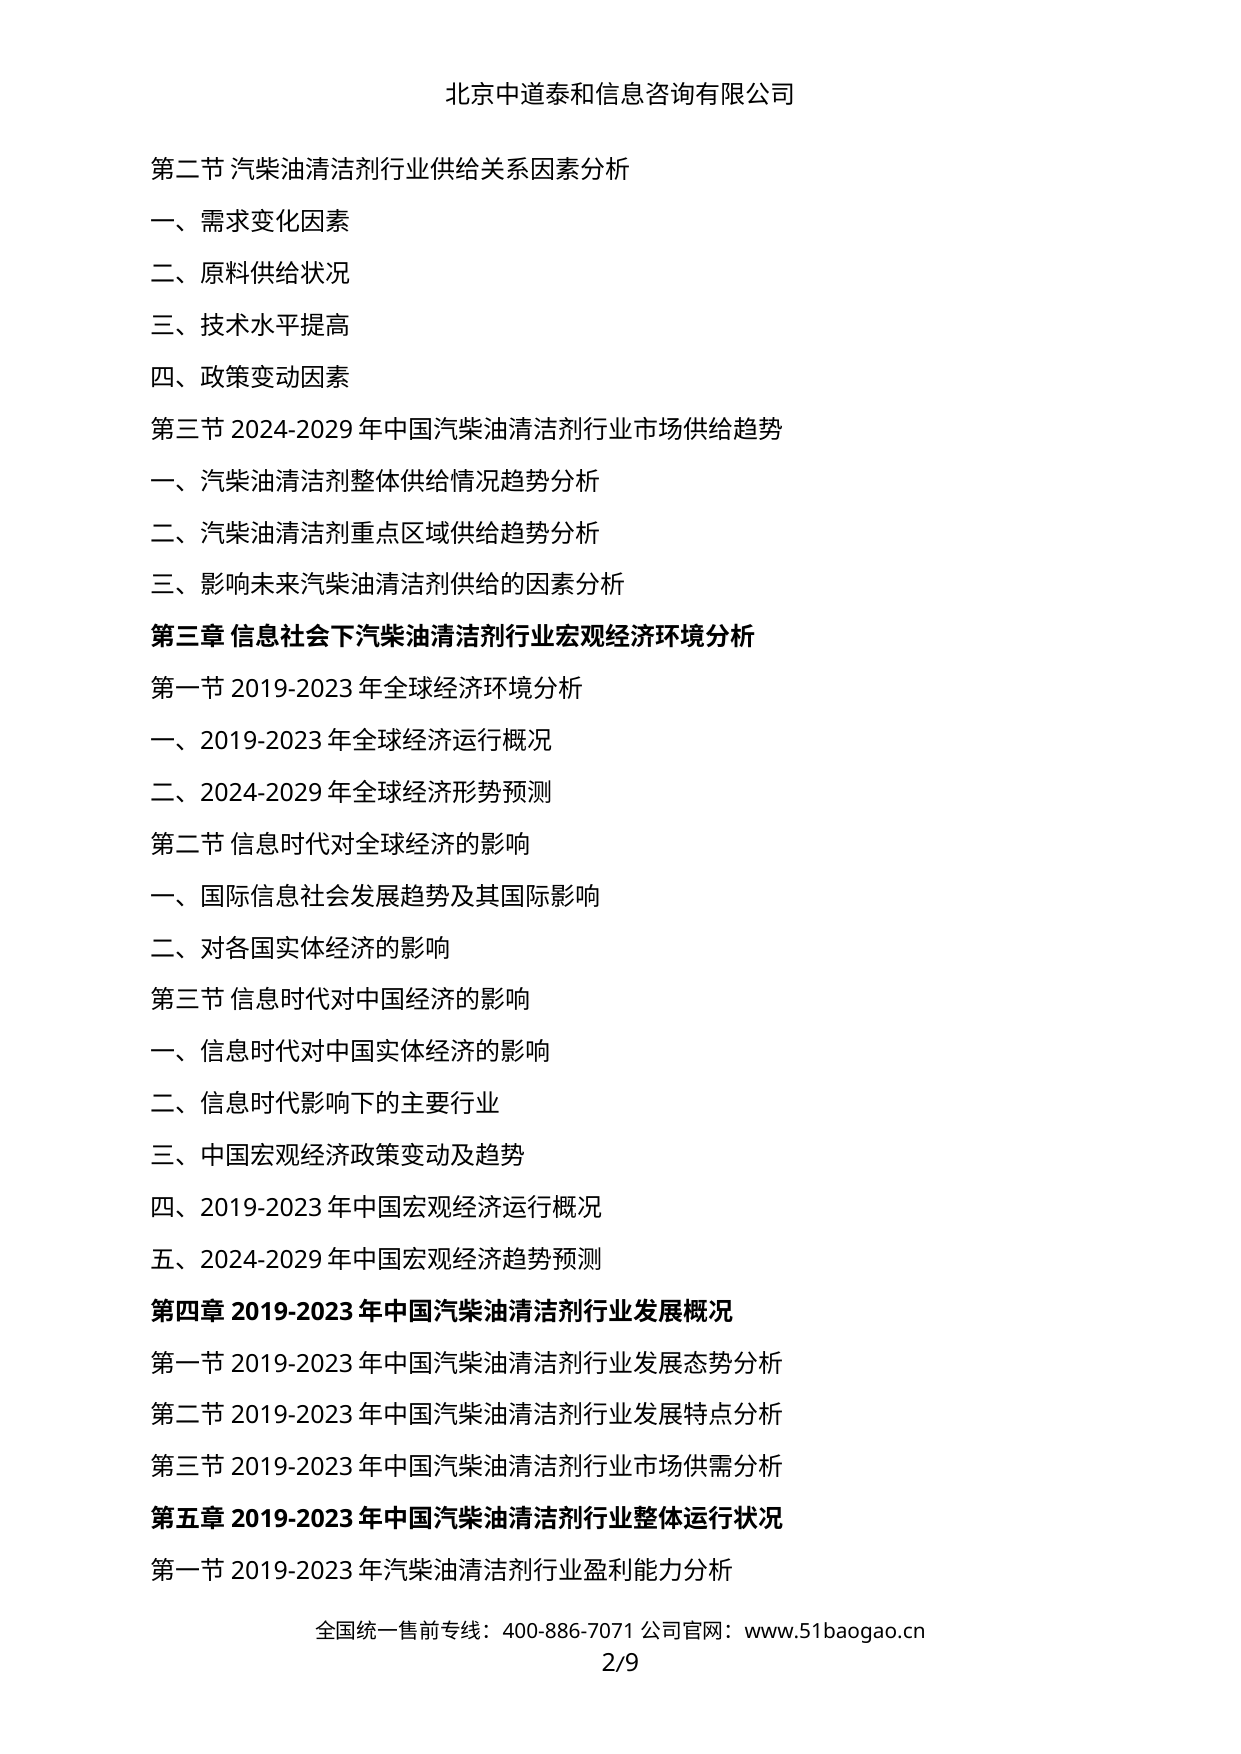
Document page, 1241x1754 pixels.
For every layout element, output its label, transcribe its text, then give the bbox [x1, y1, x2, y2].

text 第二节 2019-2023年中国汽柴油清洁剂行业发展特点分析 [150, 1395, 1090, 1431]
text 二、对各国实体经济的影响 [150, 928, 1090, 964]
text 一、信息时代对中国实体经济的影响 [150, 1032, 1090, 1068]
text 第三节 信息时代对中国经济的影响 [150, 980, 1090, 1016]
text 二、汽柴油清洁剂重点区域供给趋势分析 [150, 513, 1090, 549]
text 三、中国宏观经济政策变动及趋势 [150, 1136, 1090, 1172]
text 一、需求变化因素 [150, 202, 1090, 238]
text 第三节 2024-2029年中国汽柴油清洁剂行业市场供给趋势 [150, 409, 1090, 446]
text 一、2019-2023年全球经济运行概况 [150, 721, 1090, 757]
text 一、国际信息社会发展趋势及其国际影响 [150, 876, 1090, 912]
text 二、信息时代影响下的主要行业 [150, 1084, 1090, 1120]
text 第二节 信息时代对全球经济的影响 [150, 824, 1090, 861]
text 四、2019-2023年中国宏观经济运行概况 [150, 1187, 1090, 1224]
text 第三节 2019-2023年中国汽柴油清洁剂行业市场供需分析 [150, 1447, 1090, 1483]
text 三、技术水平提高 [150, 306, 1090, 342]
text 五、2024-2029年中国宏观经济趋势预测 [150, 1239, 1090, 1276]
text 一、汽柴油清洁剂整体供给情况趋势分析 [150, 461, 1090, 497]
text 三、影响未来汽柴油清洁剂供给的因素分析 [150, 565, 1090, 601]
text 第一节 2019-2023年全球经济环境分析 [150, 669, 1090, 705]
text 第二节 汽柴油清洁剂行业供给关系因素分析 [150, 150, 1090, 186]
text 二、2024-2029年全球经济形势预测 [150, 772, 1090, 809]
text 第三章 信息社会下汽柴油清洁剂行业宏观经济环境分析 [150, 617, 1090, 653]
text 第五章 2019-2023年中国汽柴油清洁剂行业整体运行状况 [150, 1499, 1090, 1535]
text 四、政策变动因素 [150, 357, 1090, 394]
text 第一节 2019-2023年中国汽柴油清洁剂行业发展态势分析 [150, 1343, 1090, 1379]
text 第四章 2019-2023年中国汽柴油清洁剂行业发展概况 [150, 1291, 1090, 1327]
text 二、原料供给状况 [150, 254, 1090, 290]
text 第一节 2019-2023年汽柴油清洁剂行业盈利能力分析 [150, 1551, 1090, 1587]
